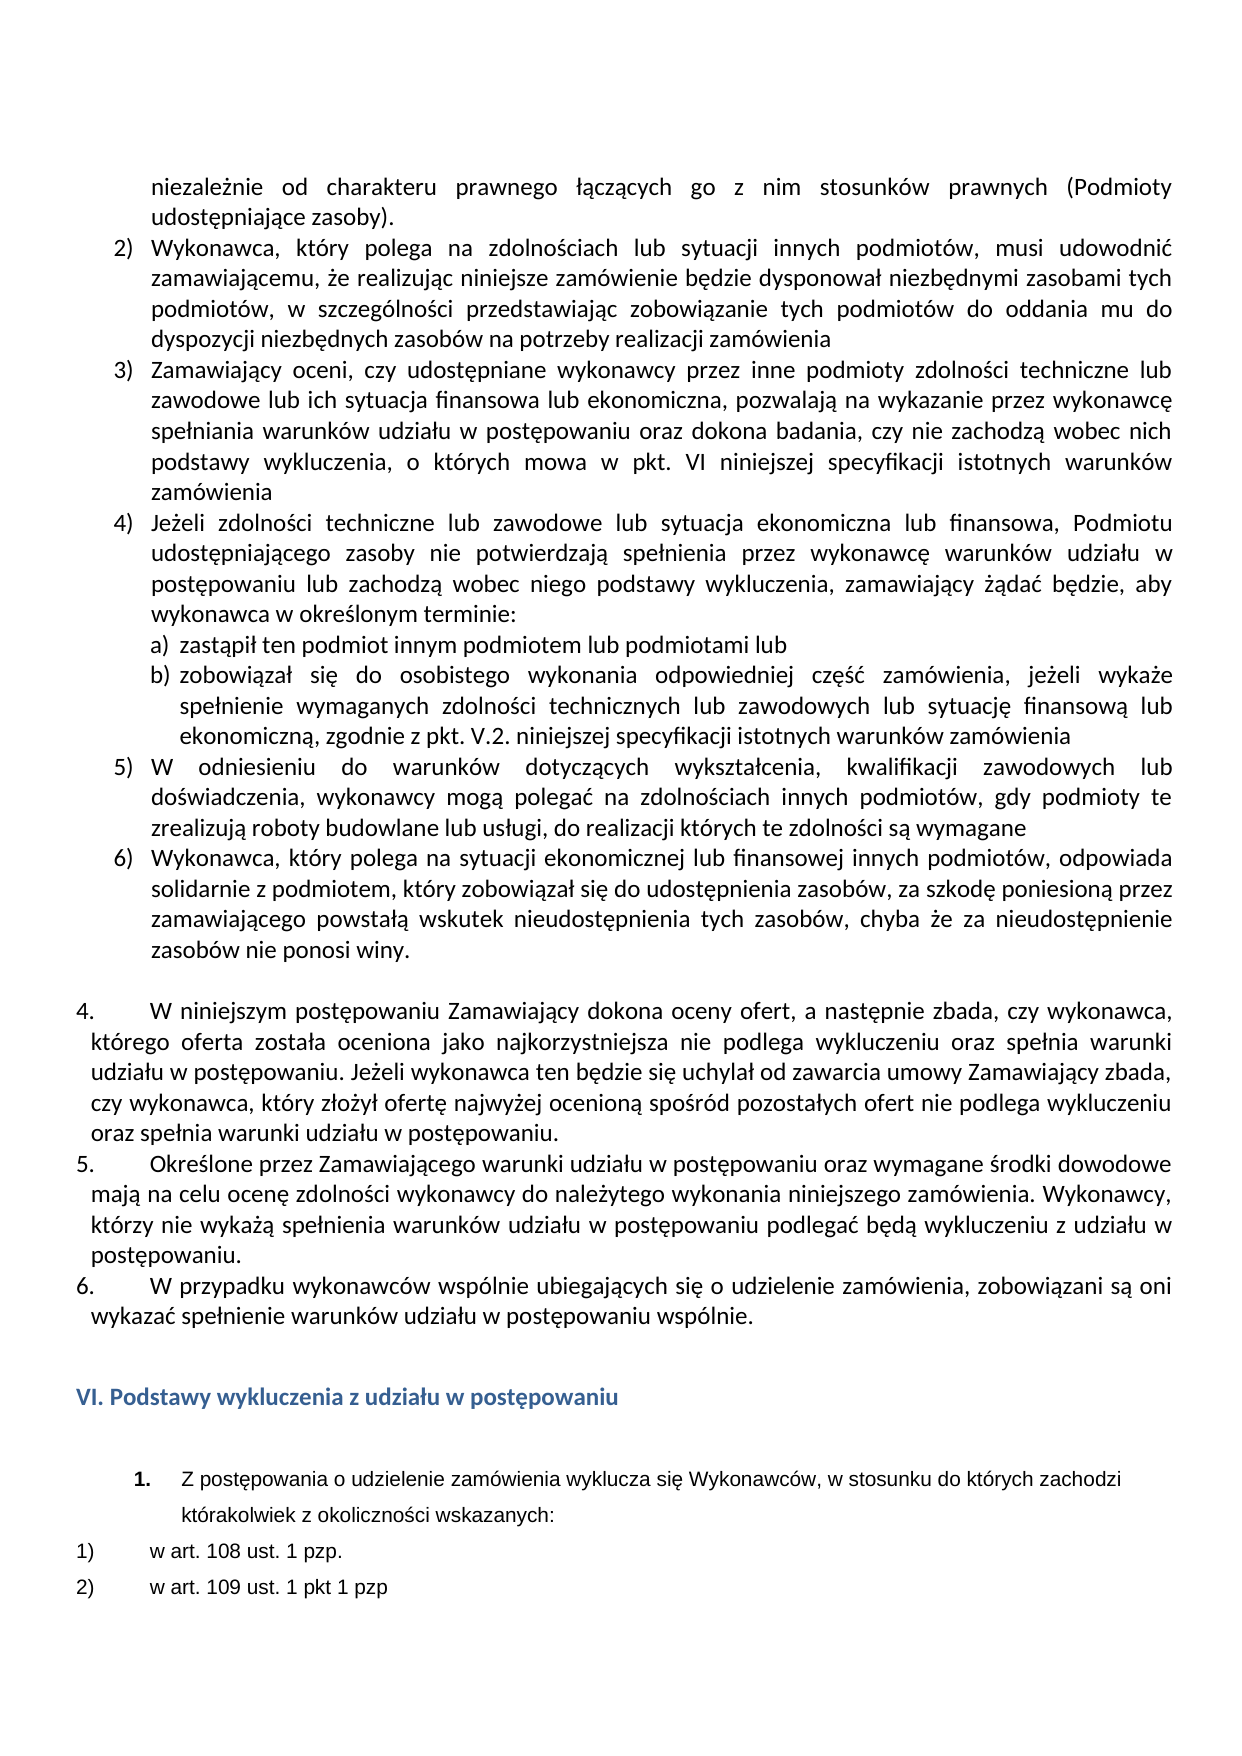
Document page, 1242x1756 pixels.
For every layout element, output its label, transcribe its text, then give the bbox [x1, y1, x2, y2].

list Wykonawca, który polega na zdolnościach lub sytuacji innych podmiotów, musi udowodnić zamawiającemu, że realizując niniejsze zamówienie będzie dysponował niezbędnymi zasobami tych podmiotów, w szczególności przedstawiając zobowiązanie tych podmiotów do oddania mu do dyspozycji niezbędnych zasobów na potrzeby realizacji zamówienia [113, 232, 1174, 354]
list Określone przez Zamawiającego warunki udziału w postępowaniu oraz wymagane środki dowodowe mają na celu ocenę zdolności wykonawcy do należytego wykonania niniejszego zamówienia. Wykonawcy, którzy nie wykażą spełnienia warunków udziału w postępowaniu podlegać będą wykluczeniu z udziału w postępowaniu. [76, 1148, 1174, 1270]
list W niniejszym postępowaniu Zamawiający dokona oceny ofert, a następnie zbada, czy wykonawca, którego oferta została oceniona jako najkorzystniejsza nie podlega wykluczeniu oraz spełnia warunki udziału w postępowaniu. Jeżeli wykonawca ten będzie się uchylał od zawarcia umowy Zamawiający zbada, czy wykonawca, który złożył ofertę najwyżej ocenioną spośród pozostałych ofert nie podlega wykluczeniu oraz spełnia warunki udziału w postępowaniu. [76, 995, 1174, 1148]
text 1) w art. 108 ust. 1 pzp. [76, 1539, 1174, 1563]
list W odniesieniu do warunków dotyczących wykształcenia, kwalifikacji zawodowych lub doświadczenia, wykonawcy mogą polegać na zdolnościach innych podmiotów, gdy podmioty te zrealizują roboty budowlane lub usługi, do realizacji których te zdolności są wymagane [113, 751, 1174, 842]
list Z postępowania o udzielenie zamówienia wyklucza się Wykonawców, w stosunku do których zachodzi którakolwiek z okoliczności wskazanych: [134, 1467, 1174, 1527]
subtitle VI. Podstawy wykluczenia z udziału w postępowaniu [76, 1381, 1174, 1411]
text 2) w art. 109 ust. 1 pkt 1 pzp [76, 1575, 1174, 1599]
list zastąpił ten podmiot innym podmiotem lub podmiotami lub [150, 629, 1174, 659]
list Jeżeli zdolności techniczne lub zawodowe lub sytuacja ekonomiczna lub finansowa, Podmiotu udostępniającego zasoby nie potwierdzają spełnienia przez wykonawcę warunków udziału w postępowaniu lub zachodzą wobec niego podstawy wykluczenia, zamawiający żądać będzie, aby wykonawca w określonym terminie: [113, 507, 1174, 629]
list Zamawiający oceni, czy udostępniane wykonawcy przez inne podmioty zdolności techniczne lub zawodowe lub ich sytuacja finansowa lub ekonomiczna, pozwalają na wykazanie przez wykonawcę spełniania warunków udziału w postępowaniu oraz dokona badania, czy nie zachodzą wobec nich podstawy wykluczenia, o których mowa w pkt. VI niniejszej specyfikacji istotnych warunków zamówienia [113, 354, 1174, 507]
list zobowiązał się do osobistego wykonania odpowiedniej część zamówienia, jeżeli wykaże spełnienie wymaganych zdolności technicznych lub zawodowych lub sytuację finansową lub ekonomiczną, zgodnie z pkt. V.2. niniejszej specyfikacji istotnych warunków zamówienia [150, 659, 1174, 751]
list W przypadku wykonawców wspólnie ubiegających się o udzielenie zamówienia, zobowiązani są oni wykazać spełnienie warunków udziału w postępowaniu wspólnie. [76, 1270, 1174, 1331]
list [113, 171, 1174, 232]
list Wykonawca, który polega na sytuacji ekonomicznej lub finansowej innych podmiotów, odpowiada solidarnie z podmiotem, który zobowiązał się do udostępnienia zasobów, za szkodę poniesioną przez zamawiającego powstałą wskutek nieudostępnienia tych zasobów, chyba że za nieudostępnienie zasobów nie ponosi winy. [113, 842, 1174, 964]
